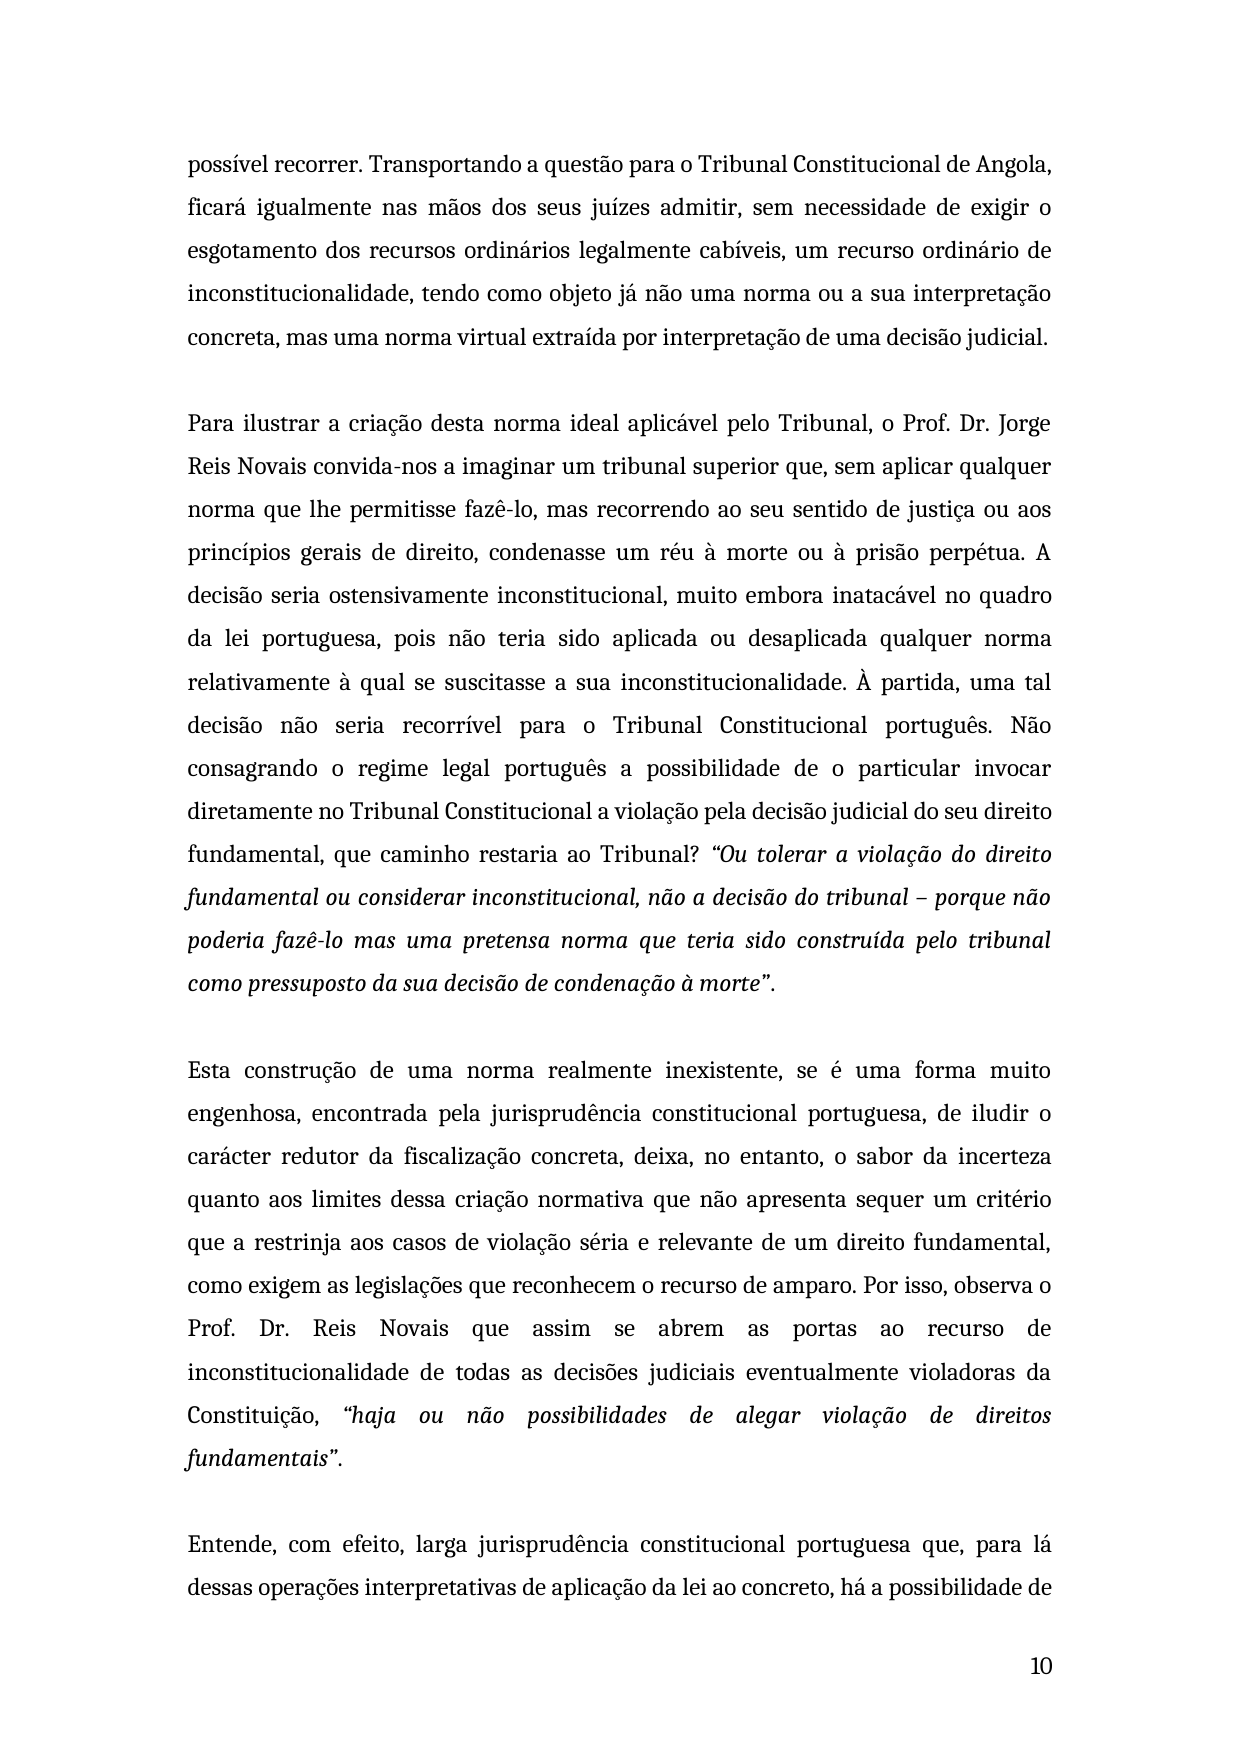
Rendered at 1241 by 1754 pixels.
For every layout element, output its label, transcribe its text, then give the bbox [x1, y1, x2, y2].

text Para ilustrar a criação desta norma ideal aplicável pelo Tribunal, o Prof. Dr. Jorge Reis Novais convida-nos a imaginar um tribunal superior que, sem aplicar qualquer norma que lhe permitisse fazê-lo, mas recorrendo ao seu sentido de justiça ou aos princípios gerais de direito, condenasse um réu à morte ou à prisão perpétua. A decisão seria ostensivamente inconstitucional, muito embora inatacável no quadro da lei portuguesa, pois não teria sido aplicada ou desaplicada qualquer norma relativamente à qual se suscitasse a sua inconstitucionalidade. À partida, uma tal decisão não seria recorrível para o Tribunal Constitucional português. Não consagrando o regime legal português a possibilidade de o particular invocar diretamente no Tribunal Constitucional a violação pela decisão judicial do seu direito fundamental, que caminho restaria ao Tribunal? “Ou tolerar a violação do direito fundamental ou considerar inconstitucional, não a decisão do tribunal – porque não poderia fazê-lo mas uma pretensa norma que teria sido construída pelo tribunal como pressuposto da sua decisão de condenação à morte”. [187, 409, 1053, 998]
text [187, 1530, 1053, 1602]
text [187, 150, 1053, 351]
text Esta construção de uma norma realmente inexistente, se é uma forma muito engenhosa, encontrada pela jurisprudência constitucional portuguesa, de iludir o carácter redutor da fiscalização concreta, deixa, no entanto, o sabor da incerteza quanto aos limites dessa criação normativa que não apresenta sequer um critério que a restrinja aos casos de violação séria e relevante de um direito fundamental, como exigem as legislações que reconhecem o recurso de amparo. Por isso, observa o Prof. Dr. Reis Novais que assim se abrem as portas ao recurso de inconstitucionalidade de todas as decisões judiciais eventualmente violadoras da Constituição, “haja ou não possibilidades de alegar violação de direitos fundamentais”. [187, 1056, 1053, 1472]
